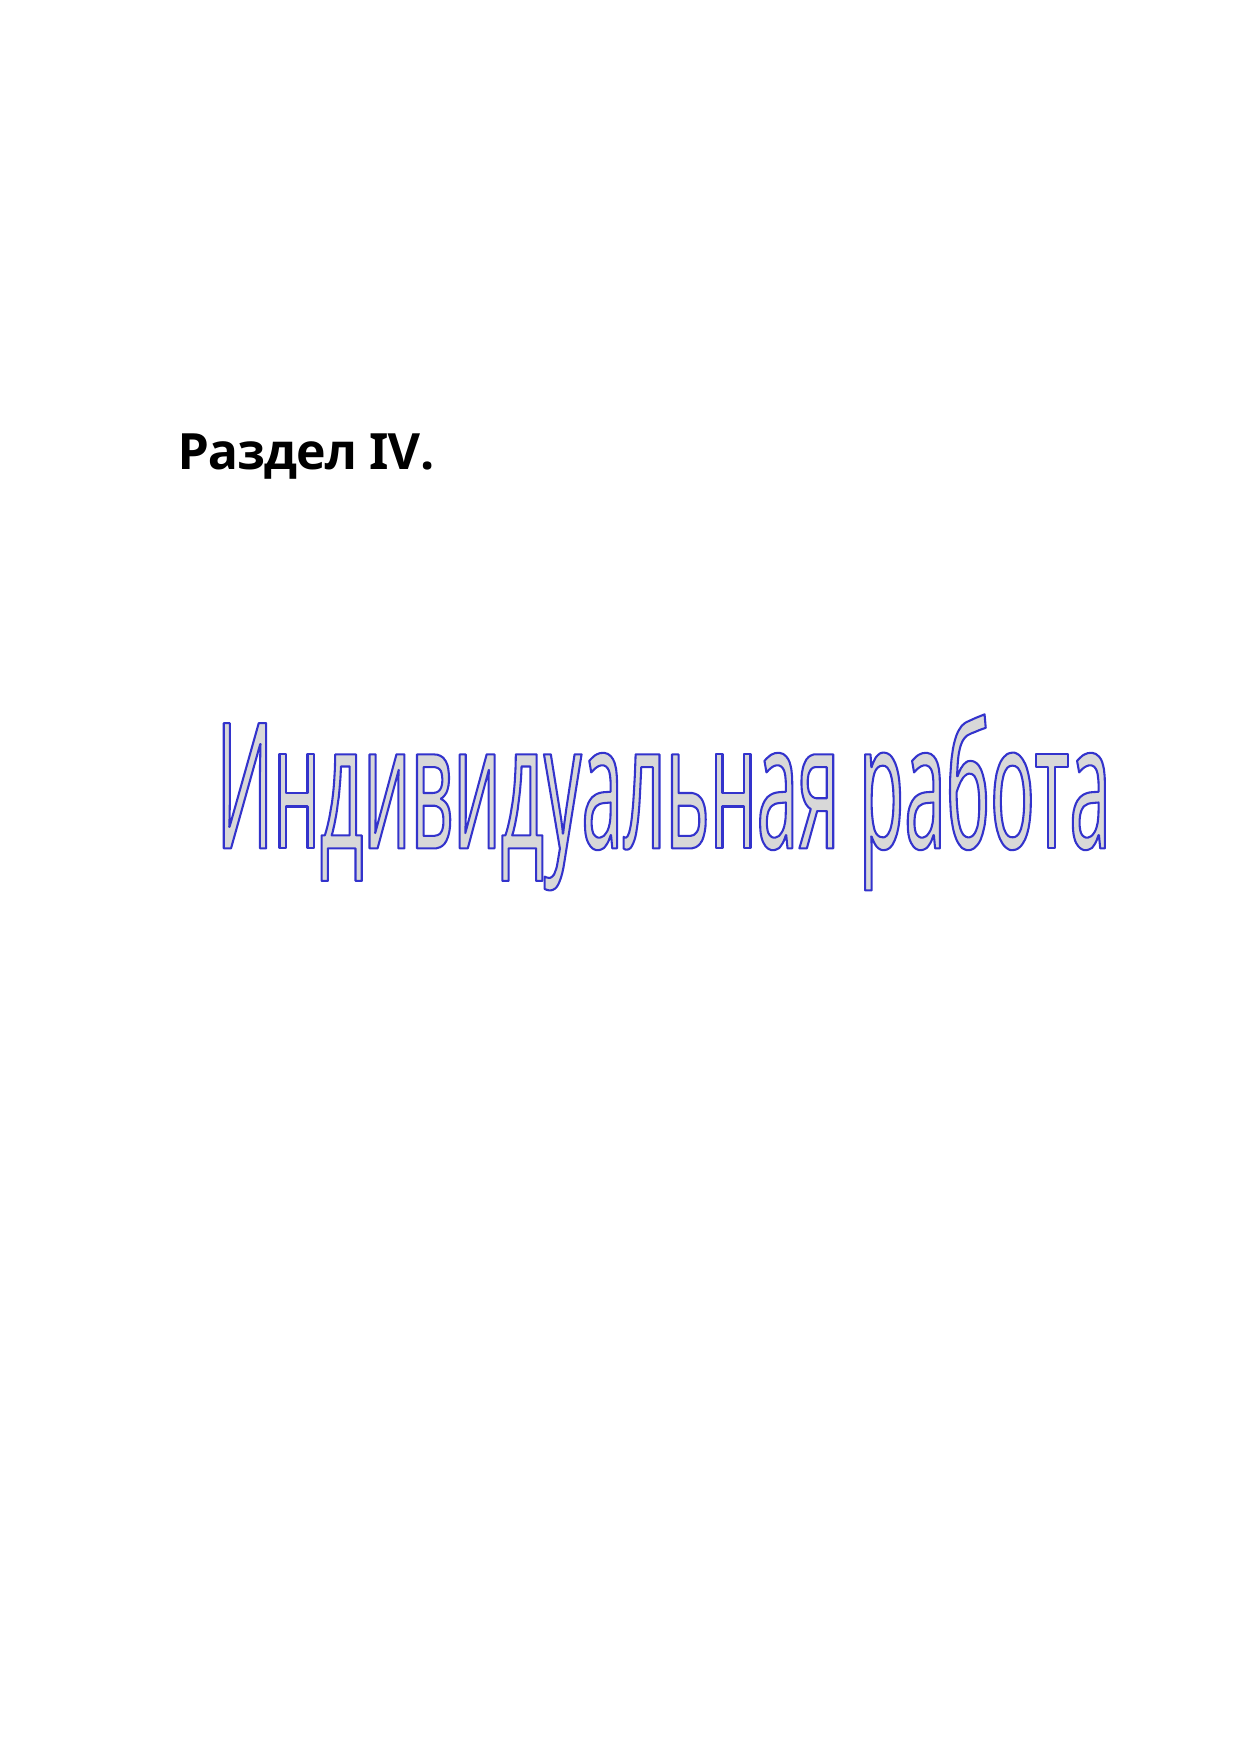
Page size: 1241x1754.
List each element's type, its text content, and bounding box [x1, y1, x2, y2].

text Раздел IV. [177, 416, 1152, 484]
